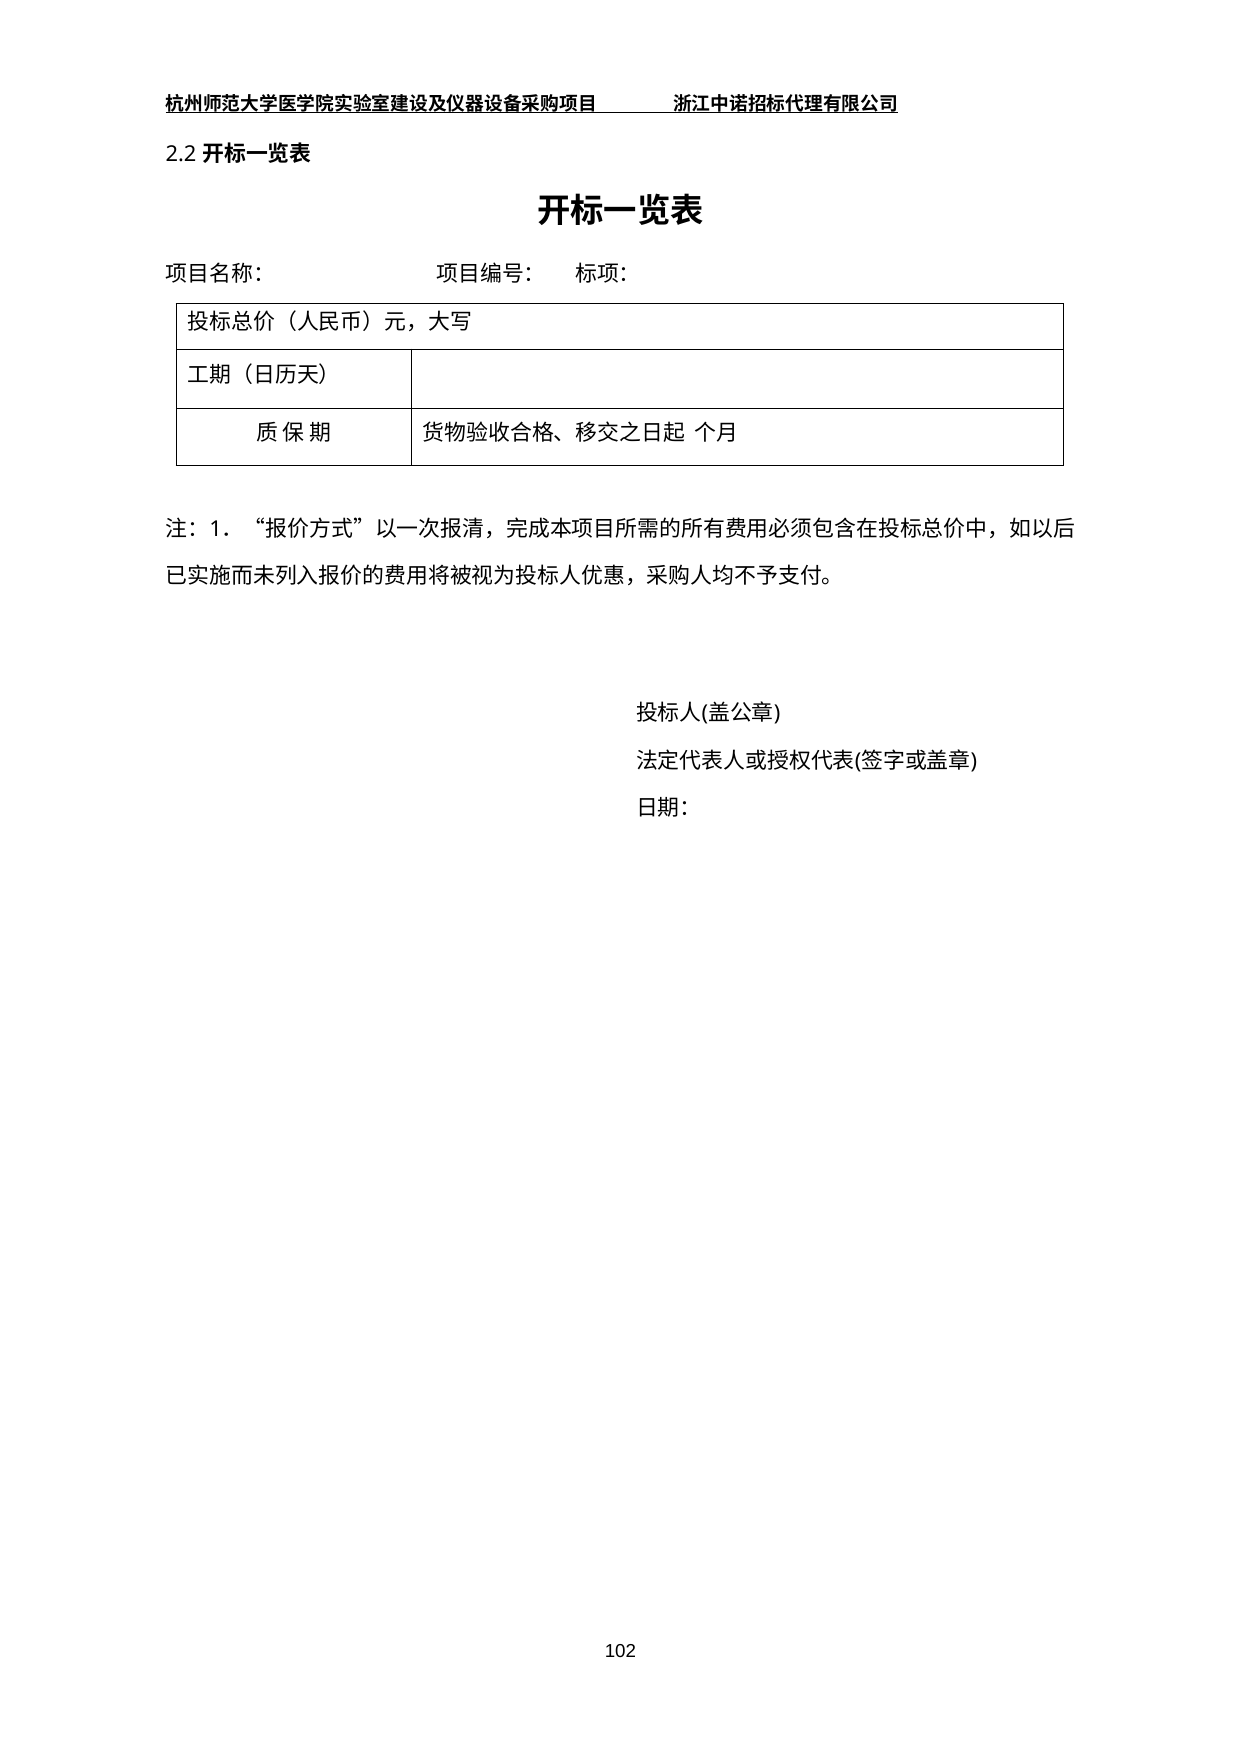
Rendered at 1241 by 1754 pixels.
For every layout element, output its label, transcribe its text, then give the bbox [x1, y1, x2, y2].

text 项目名称： 项目编号： 标项： [165, 256, 1075, 287]
table_cell 质 保 期 [177, 409, 411, 465]
text 法定代表人或授权代表(签字或盖章) [165, 743, 1075, 774]
text 开标一览表 [165, 183, 1075, 232]
text 注：1．“报价方式”以一次报清，完成本项目所需的所有费用必须包含在投标总价中，如以后已实施而未列入报价的费用将被视为投标人优惠，采购人均不予支付。 [165, 511, 1075, 590]
table_header 投标总价（人民币）元，大写 [177, 304, 1063, 348]
table_cell 工期（日历天） [177, 350, 411, 408]
text 2.2 开标一览表 [165, 136, 1075, 168]
table_cell 货物验收合格、移交之日起 个月 [412, 409, 1063, 465]
text 日期： [165, 790, 1075, 822]
table_cell [412, 350, 1063, 408]
text 投标人(盖公章) [165, 695, 1075, 727]
